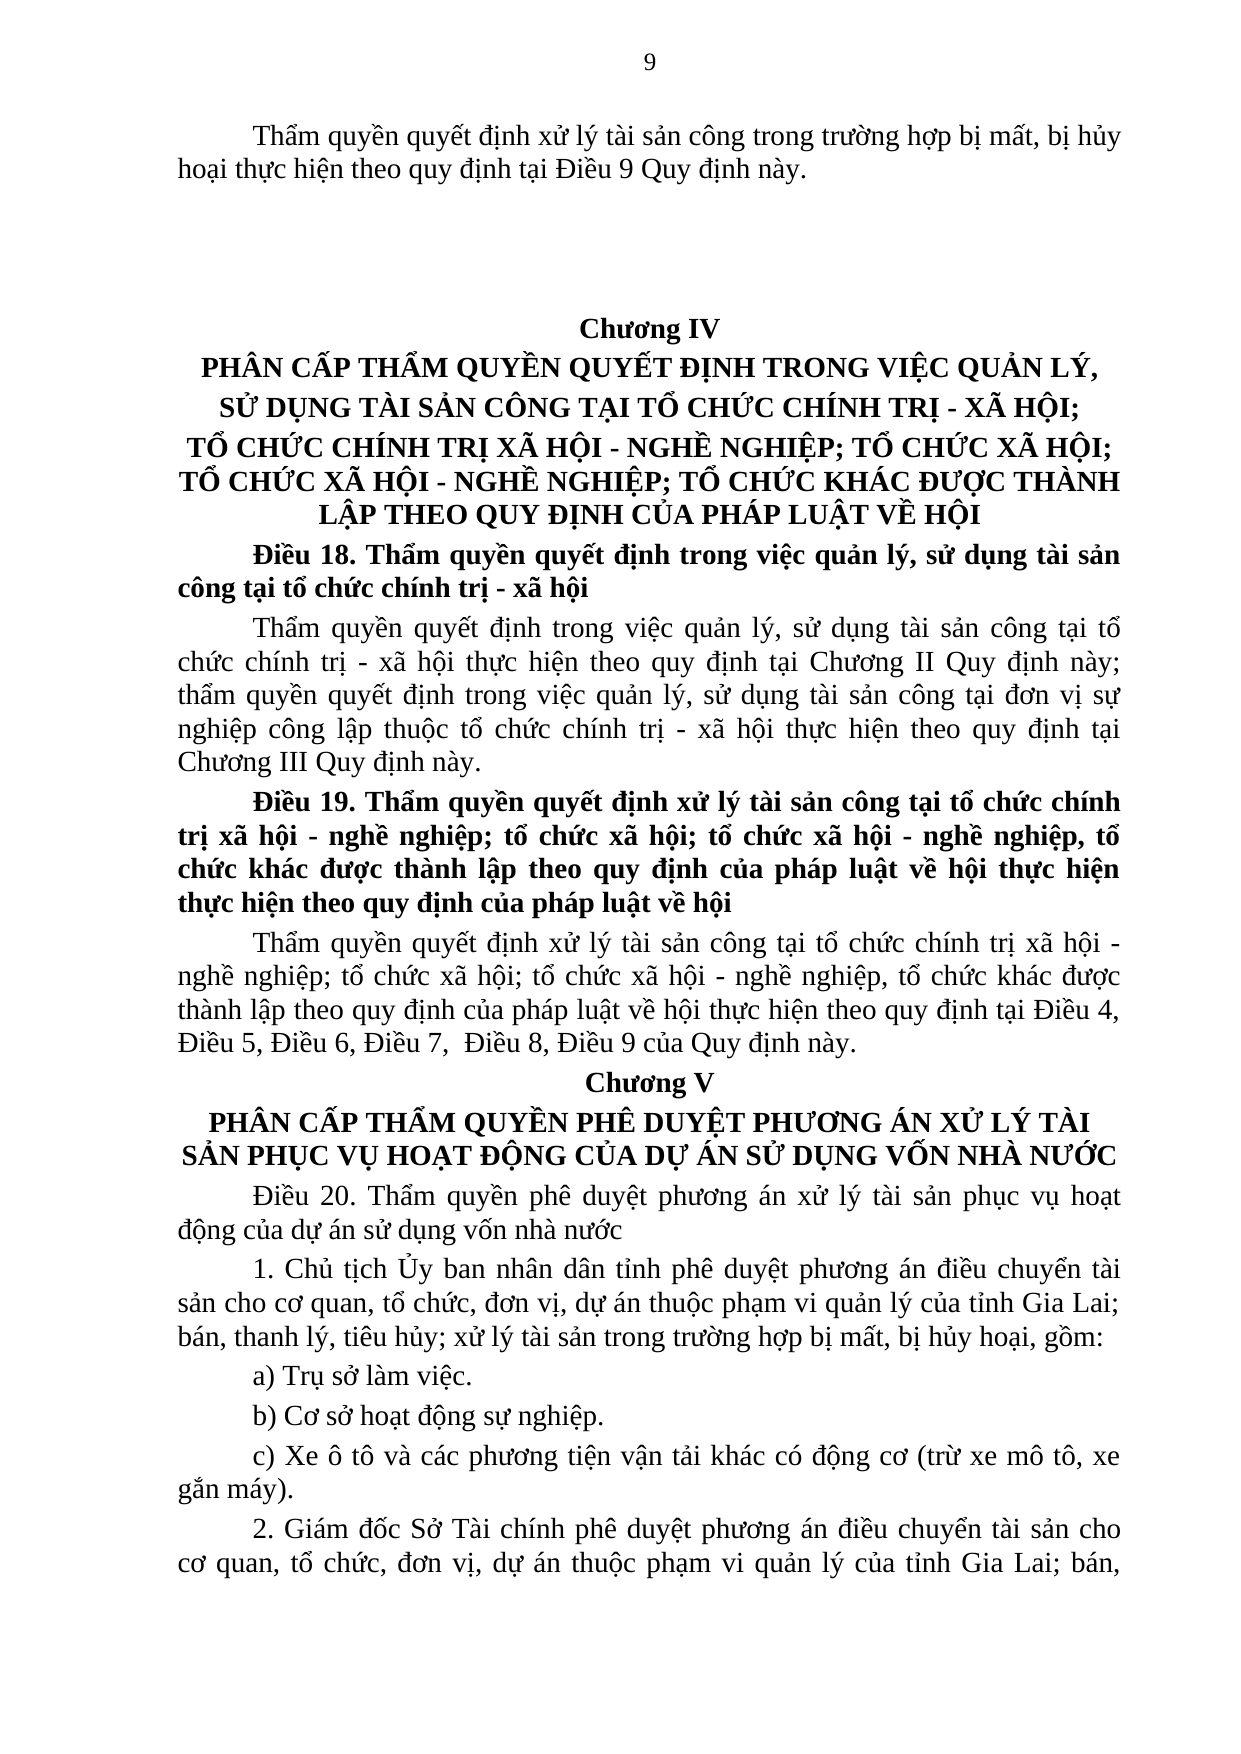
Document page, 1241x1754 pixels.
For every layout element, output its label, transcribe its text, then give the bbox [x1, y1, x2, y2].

text Điều 19. Thẩm quyền quyết định xử lý tài sản công tại tổ chức chính trị xã hội - nghề nghiệp; tổ chức xã hội; tổ chức xã hội - nghề nghiệp, tổ chức khác được thành lập theo quy định của pháp luật về hội thực hiện thực hiện theo quy định của pháp luật về hội [177, 784, 1122, 918]
text Chương V [177, 1065, 1122, 1099]
text Thẩm quyền quyết định xử lý tài sản công trong trường hợp bị mất, bị hủy hoại thực hiện theo quy định tại Điều 9 Quy định này. [177, 118, 1122, 185]
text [177, 1511, 1122, 1578]
text 1. Chủ tịch Ủy ban nhân dân tỉnh phê duyệt phương án điều chuyển tài sản cho cơ quan, tổ chức, đơn vị, dự án thuộc phạm vi quản lý của tỉnh Gia Lai; bán, thanh lý, tiêu hủy; xử lý tài sản trong trường hợp bị mất, bị hủy hoại, gồm: [177, 1252, 1122, 1352]
text Thẩm quyền quyết định trong việc quản lý, sử dụng tài sản công tại tổ chức chính trị - xã hội thực hiện theo quy định tại Chương II Quy định này; thẩm quyền quyết định trong việc quản lý, sử dụng tài sản công tại đơn vị sự nghiệp công lập thuộc tổ chức chính trị - xã hội thực hiện theo quy định tại Chương III Quy định này. [177, 610, 1122, 778]
text Điều 20. Thẩm quyền phê duyệt phương án xử lý tài sản phục vụ hoạt động của dự án sử dụng vốn nhà nước [177, 1178, 1122, 1245]
text c) Xe ô tô và các phương tiện vận tải khác có động cơ (trừ xe mô tô, xe gắn máy). [177, 1438, 1122, 1505]
text Chương IV [177, 311, 1122, 344]
text TỔ CHỨC CHÍNH TRỊ XÃ HỘI - NGHỀ NGHIỆP; TỔ CHỨC XÃ HỘI; TỔ CHỨC XÃ HỘI - NGHỀ NGHIỆP; TỔ CHỨC KHÁC ĐƯỢC THÀNH LẬP THEO QUY ĐỊNH CỦA PHÁP LUẬT VỀ HỘI [177, 430, 1122, 531]
text SỬ DỤNG TÀI SẢN CÔNG TẠI TỔ CHỨC CHÍNH TRỊ - XÃ HỘI; [177, 390, 1122, 424]
text Điều 18. Thẩm quyền quyết định trong việc quản lý, sử dụng tài sản công tại tổ chức chính trị - xã hội [177, 537, 1122, 604]
text PHÂN CẤP THẨM QUYỀN PHÊ DUYỆT PHƯƠNG ÁN XỬ LÝ TÀI SẢN PHỤC VỤ HOẠT ĐỘNG CỦA DỰ ÁN SỬ DỤNG VỐN NHÀ NƯỚC [177, 1105, 1122, 1172]
text Thẩm quyền quyết định xử lý tài sản công tại tổ chức chính trị xã hội - nghề nghiệp; tổ chức xã hội; tổ chức xã hội - nghề nghiệp, tổ chức khác được thành lập theo quy định của pháp luật về hội thực hiện theo quy định tại Điều 4, Điều 5, Điều 6, Điều 7, Điều 8, Điều 9 của Quy định này. [177, 925, 1122, 1059]
text a) Trụ sở làm việc. [177, 1358, 1122, 1392]
text b) Cơ sở hoạt động sự nghiệp. [177, 1398, 1122, 1432]
text PHÂN CẤP THẨM QUYỀN QUYẾT ĐỊNH TRONG VIỆC QUẢN LÝ, [177, 351, 1122, 384]
